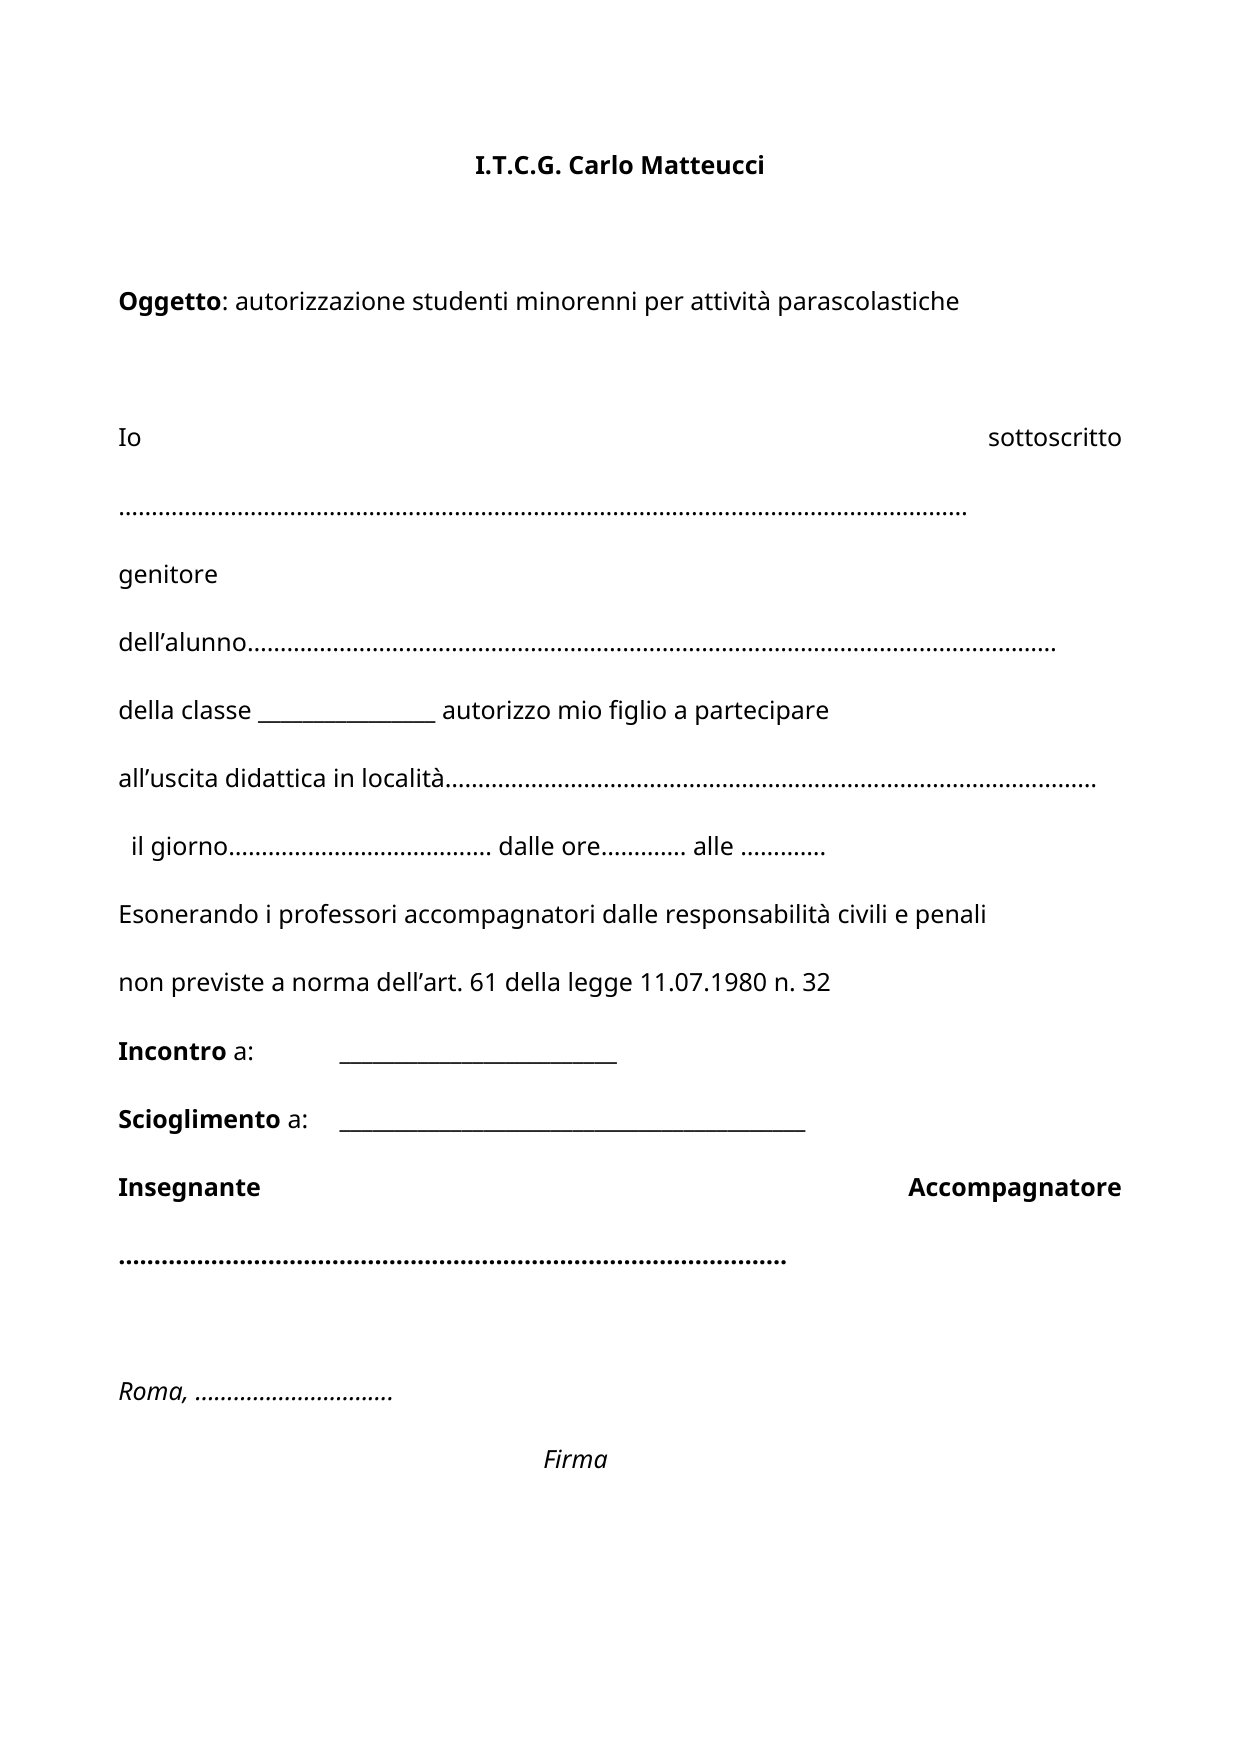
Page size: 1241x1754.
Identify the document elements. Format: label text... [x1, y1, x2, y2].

text Firma [118, 1442, 1122, 1476]
text all’uscita didattica in località……………………………………………………………………………………… [118, 761, 1122, 795]
text Insegnante Accompagnatore …………………………………………………………………………………. [118, 1169, 1122, 1272]
text Incontro a: _________________________ [118, 1033, 1122, 1067]
text il giorno…………………………………. dalle ore…………. alle …………. [118, 829, 1122, 863]
text Scioglimento a: __________________________________________ [118, 1101, 1122, 1135]
text genitore dell’alunno…………………………………………………………………………………………………………… [118, 556, 1122, 658]
text non previste a norma dell’art. 61 della legge 11.07.1980 n. 32 [118, 965, 1122, 999]
text I.T.C.G. Carlo Matteucci [118, 148, 1122, 182]
text della classe ________________ autorizzo mio figlio a partecipare [118, 693, 1122, 727]
text Roma, …………………………. [118, 1374, 1122, 1408]
text Esonerando i professori accompagnatori dalle responsabilità civili e penali [118, 897, 1122, 931]
text Io sottoscritto ………………………………………………………………………………………………………………… [118, 420, 1122, 522]
text Oggetto: autorizzazione studenti minorenni per attività parascolastiche [118, 284, 1122, 318]
